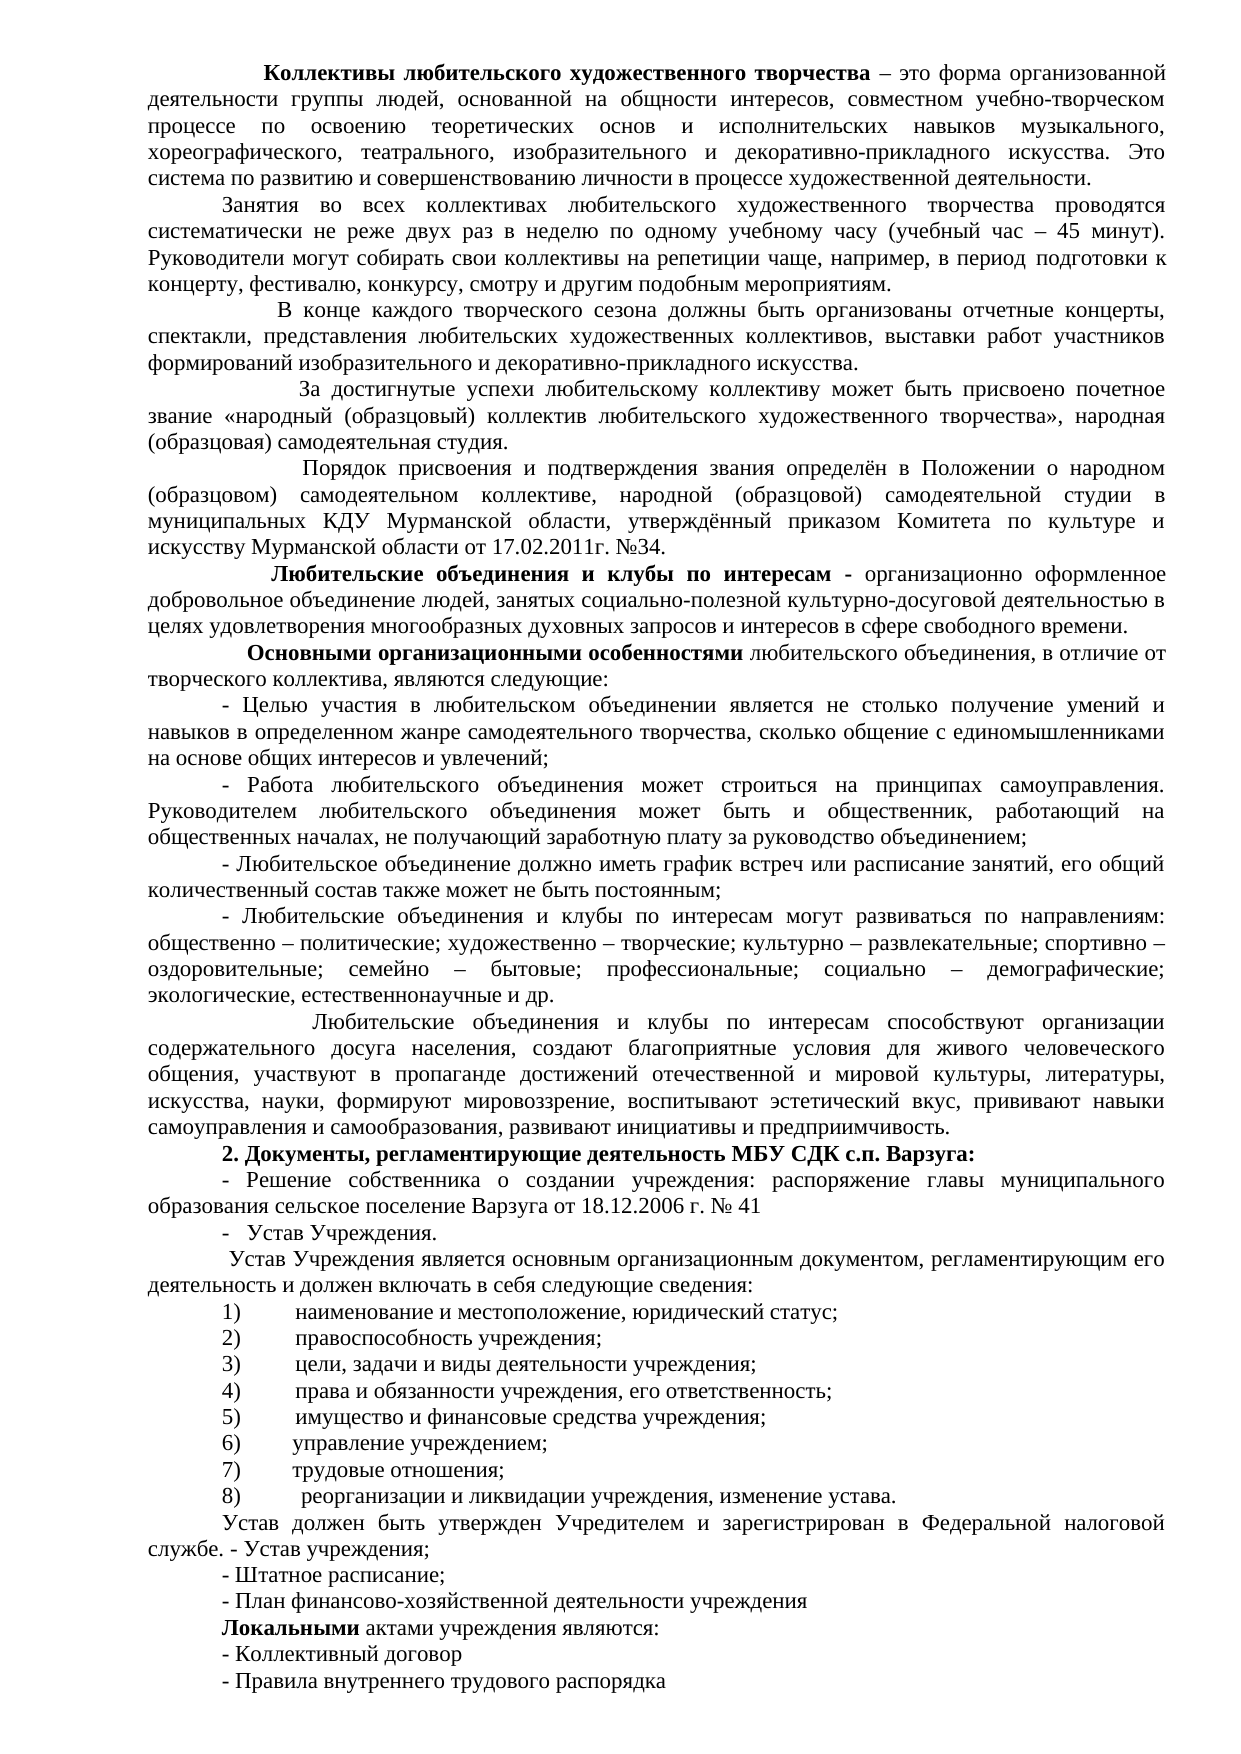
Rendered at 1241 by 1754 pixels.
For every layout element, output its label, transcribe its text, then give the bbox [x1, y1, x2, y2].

text Устав должен быть утвержден Учредителем и зарегистрирован в Федеральной налоговой службе. - Устав учреждения; [148, 1508, 1167, 1561]
text - План финансово-хозяйственной деятельности учреждения [148, 1588, 1167, 1614]
text Любительские объединения и клубы по интересам - организационно оформленное добровольное объединение людей, занятых социально-полезной культурно-досуговой деятельностью в целях удовлетворения многообразных духовных запросов и интересов в сфере свободного времени. [148, 560, 1167, 639]
text 8) реорганизации и ликвидации учреждения, изменение устава. [148, 1482, 1167, 1508]
text - Любительское объединение должно иметь график встреч или расписание занятий, его общий количественный состав также может не быть постоянным; [148, 850, 1167, 902]
subtitle Порядок присвоения и подтверждения звания определён в Положении о народном (образцовом) самодеятельном коллективе, народной (образцовой) самодеятельной студии в муниципальных КДУ Мурманской области, утверждённый приказом Комитета по культуре и искусству Мурманской области от 17.02.2011г. №34. [148, 454, 1167, 560]
text 7) трудовые отношения; [148, 1456, 1167, 1482]
text Любительские объединения и клубы по интересам способствуют организации содержательного досуга населения, создают благоприятные условия для живого человеческого общения, участвуют в пропаганде достижений отечественной и мировой культуры, литературы, искусства, науки, формируют мировоззрение, воспитывают эстетический вкус, прививают навыки самоуправления и самообразования, развивают инициативы и предприимчивость. [148, 1008, 1167, 1139]
text Устав Учреждения является основным организационным документом, регламентирующим его деятельность и должен включать в себя следующие сведения: [148, 1245, 1167, 1298]
text Основными организационными особенностями любительского объединения, в отличие от творческого коллектива, являются следующие: [148, 639, 1167, 692]
text Локальными актами учреждения являются: [148, 1614, 1167, 1640]
text - Штатное расписание; [148, 1561, 1167, 1588]
text 4) права и обязанности учреждения, его ответственность; [148, 1377, 1167, 1403]
text 5) имущество и финансовые средства учреждения; [148, 1403, 1167, 1429]
subtitle За достигнутые успехи любительскому коллективу может быть присвоено почетное звание «народный (образцовый) коллектив любительского художественного творчества», народная (образцовая) самодеятельная студия. [148, 375, 1167, 454]
text - Целью участия в любительском объединении является не столько получение умений и навыков в определенном жанре самодеятельного творчества, сколько общение с единомышленниками на основе общих интересов и увлечений; [148, 692, 1167, 771]
text 6) управление учреждением; [148, 1429, 1167, 1456]
text 1) наименование и местоположение, юридический статус; [148, 1298, 1167, 1324]
subtitle В конце каждого творческого сезона должны быть организованы отчетные концерты, спектакли, представления любительских художественных коллективов, выставки работ участников формирований изобразительного и декоративно-прикладного искусства. [148, 296, 1167, 375]
text - Коллективный договор [148, 1640, 1167, 1667]
text - Любительские объединения и клубы по интересам могут развиваться по направлениям: общественно – политические; художественно – творческие; культурно – развлекательные; спортивно – оздоровительные; семейно – бытовые; профессиональные; социально – демографические; экологические, естественнонаучные и др. [148, 902, 1167, 1008]
subtitle Занятия во всех коллективах любительского художественного творчества проводятся систематически не реже двух раз в неделю по одному учебному часу (учебный час – 45 минут). Руководители могут собирать свои коллективы на репетиции чаще, например, в период подготовки к концерту, фестивалю, конкурсу, смотру и другим подобным мероприятиям. [148, 191, 1167, 296]
text - Работа любительского объединения может строиться на принципах самоуправления. Руководителем любительского объединения может быть и общественник, работающий на общественных началах, не получающий заработную плату за руководство объединением; [148, 771, 1167, 850]
text 3) цели, задачи и виды деятельности учреждения; [148, 1350, 1167, 1377]
text 2) правоспособность учреждения; [148, 1324, 1167, 1350]
subtitle Коллективы любительского художественного творчества – это форма организованной деятельности группы людей, основанной на общности интересов, совместном учебно-творческом процессе по освоению теоретических основ и исполнительских навыков музыкального, хореографического, театрального, изобразительного и декоративно-прикладного искусства. Это система по развитию и совершенствованию личности в процессе художественной деятельности. [148, 59, 1167, 191]
text - Правила внутреннего трудового распорядка [148, 1667, 1167, 1693]
text - Решение собственника о создании учреждения: распоряжение главы муниципального образования сельское поселение Варзуга от 18.12.2006 г. № 41 [148, 1166, 1167, 1219]
text - Устав Учреждения. [148, 1219, 1167, 1245]
text 2. Документы, регламентирующие деятельность МБУ СДК с.п. Варзуга: [148, 1139, 1167, 1166]
